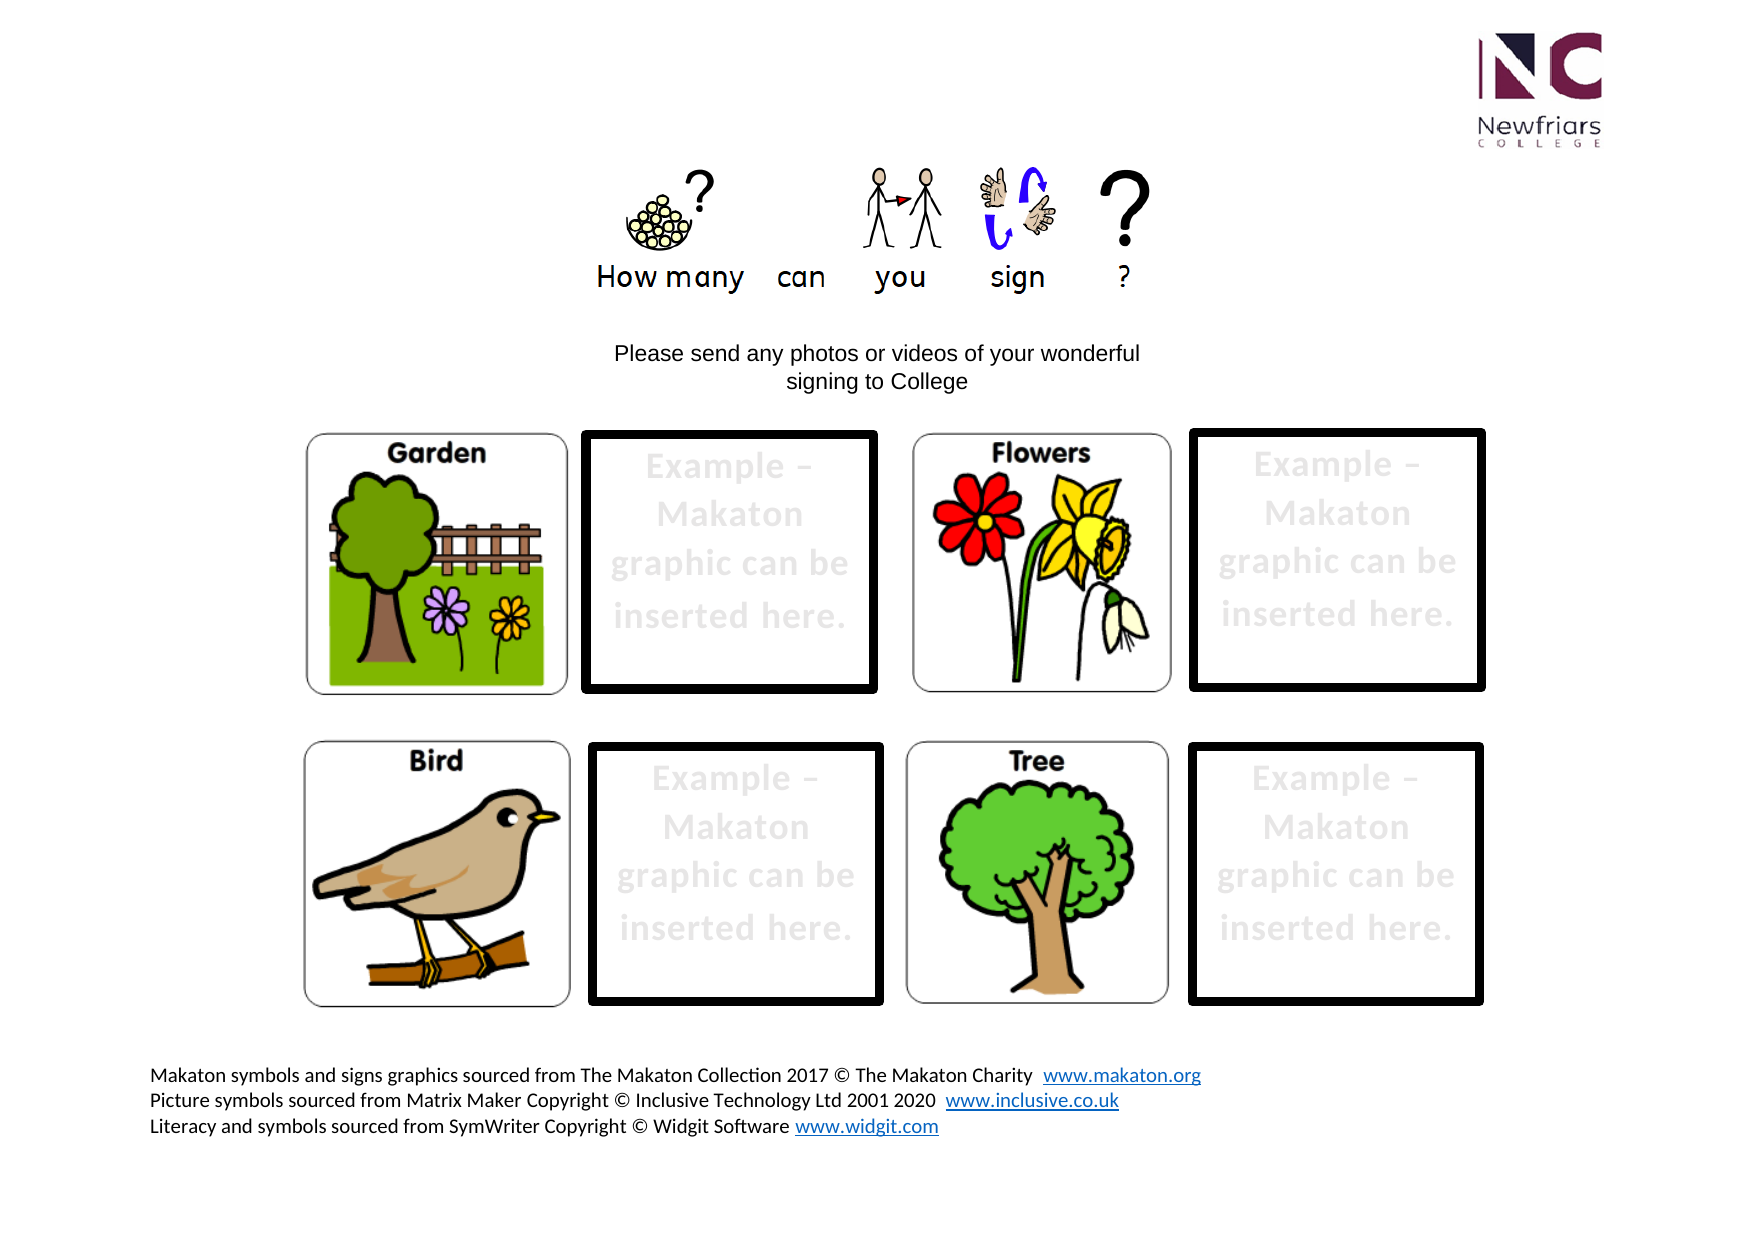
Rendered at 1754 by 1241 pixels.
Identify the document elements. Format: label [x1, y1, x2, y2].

picture [293, 732, 580, 1016]
picture [298, 423, 582, 703]
picture [904, 423, 1183, 696]
picture [1477, 31, 1604, 149]
picture [596, 150, 1158, 312]
picture [898, 731, 1182, 1008]
